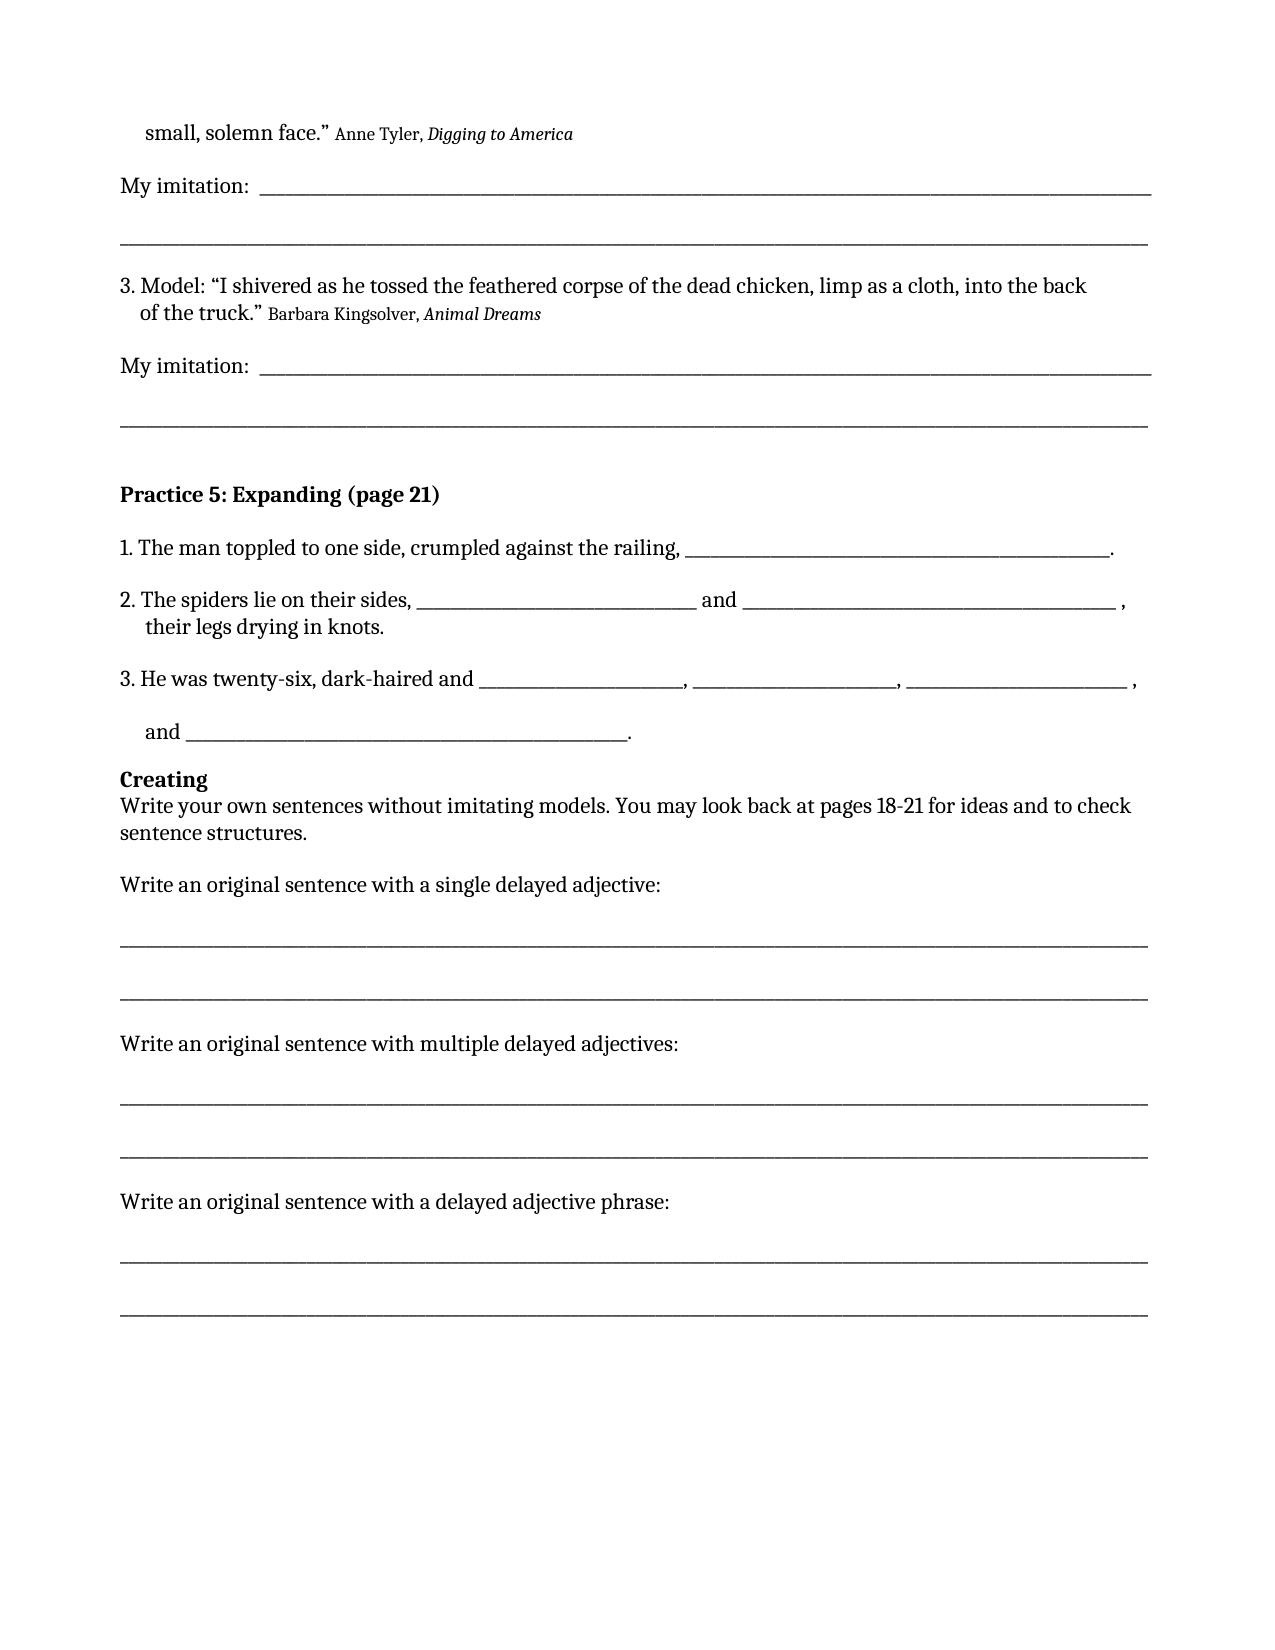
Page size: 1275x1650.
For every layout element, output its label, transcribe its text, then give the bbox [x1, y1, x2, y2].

text _________________________________________________________________________________________________________________________ [120, 978, 1155, 1004]
text Practice 5: Expanding (page 21) [120, 482, 1155, 508]
text _________________________________________________________________________________________________________________________ [120, 1136, 1155, 1162]
text _________________________________________________________________________________________________________________________ [120, 405, 1155, 431]
text small, solemn face.” Anne Tyler, Digging to America [120, 120, 1155, 146]
text _________________________________________________________________________________________________________________________ [120, 223, 1155, 249]
text _________________________________________________________________________________________________________________________ [120, 1294, 1155, 1320]
text Creating [120, 767, 1155, 793]
text 2. The spiders lie on their sides, _________________________________ and ____________________________________________ , [120, 587, 1155, 613]
text Write your own sentences without imitating models. You may look back at pages 18-21 for ideas and to check sentence structures. [120, 793, 1155, 846]
text Write an original sentence with a delayed adjective phrase: [120, 1188, 1155, 1215]
text My imitation: _________________________________________________________________________________________________________ [120, 173, 1155, 199]
text of the truck.” Barbara Kingsolver, Animal Dreams [120, 300, 1155, 326]
text _________________________________________________________________________________________________________________________ [120, 1241, 1155, 1268]
text Write an original sentence with multiple delayed adjectives: [120, 1030, 1155, 1057]
text 3. He was twenty-six, dark-haired and ________________________, ________________________, __________________________ , [120, 666, 1155, 693]
text 3. Model: “I shivered as he tossed the feathered corpse of the dead chicken, limp as a cloth, into the back [120, 273, 1155, 300]
text and ____________________________________________________. [120, 719, 1155, 745]
text Write an original sentence with a single delayed adjective: [120, 872, 1155, 899]
text 1. The man toppled to one side, crumpled against the railing, __________________________________________________. [120, 534, 1155, 561]
text My imitation: _________________________________________________________________________________________________________ [120, 352, 1155, 379]
text _________________________________________________________________________________________________________________________ [120, 1083, 1155, 1109]
text _________________________________________________________________________________________________________________________ [120, 925, 1155, 951]
text their legs drying in knots. [120, 613, 1155, 640]
